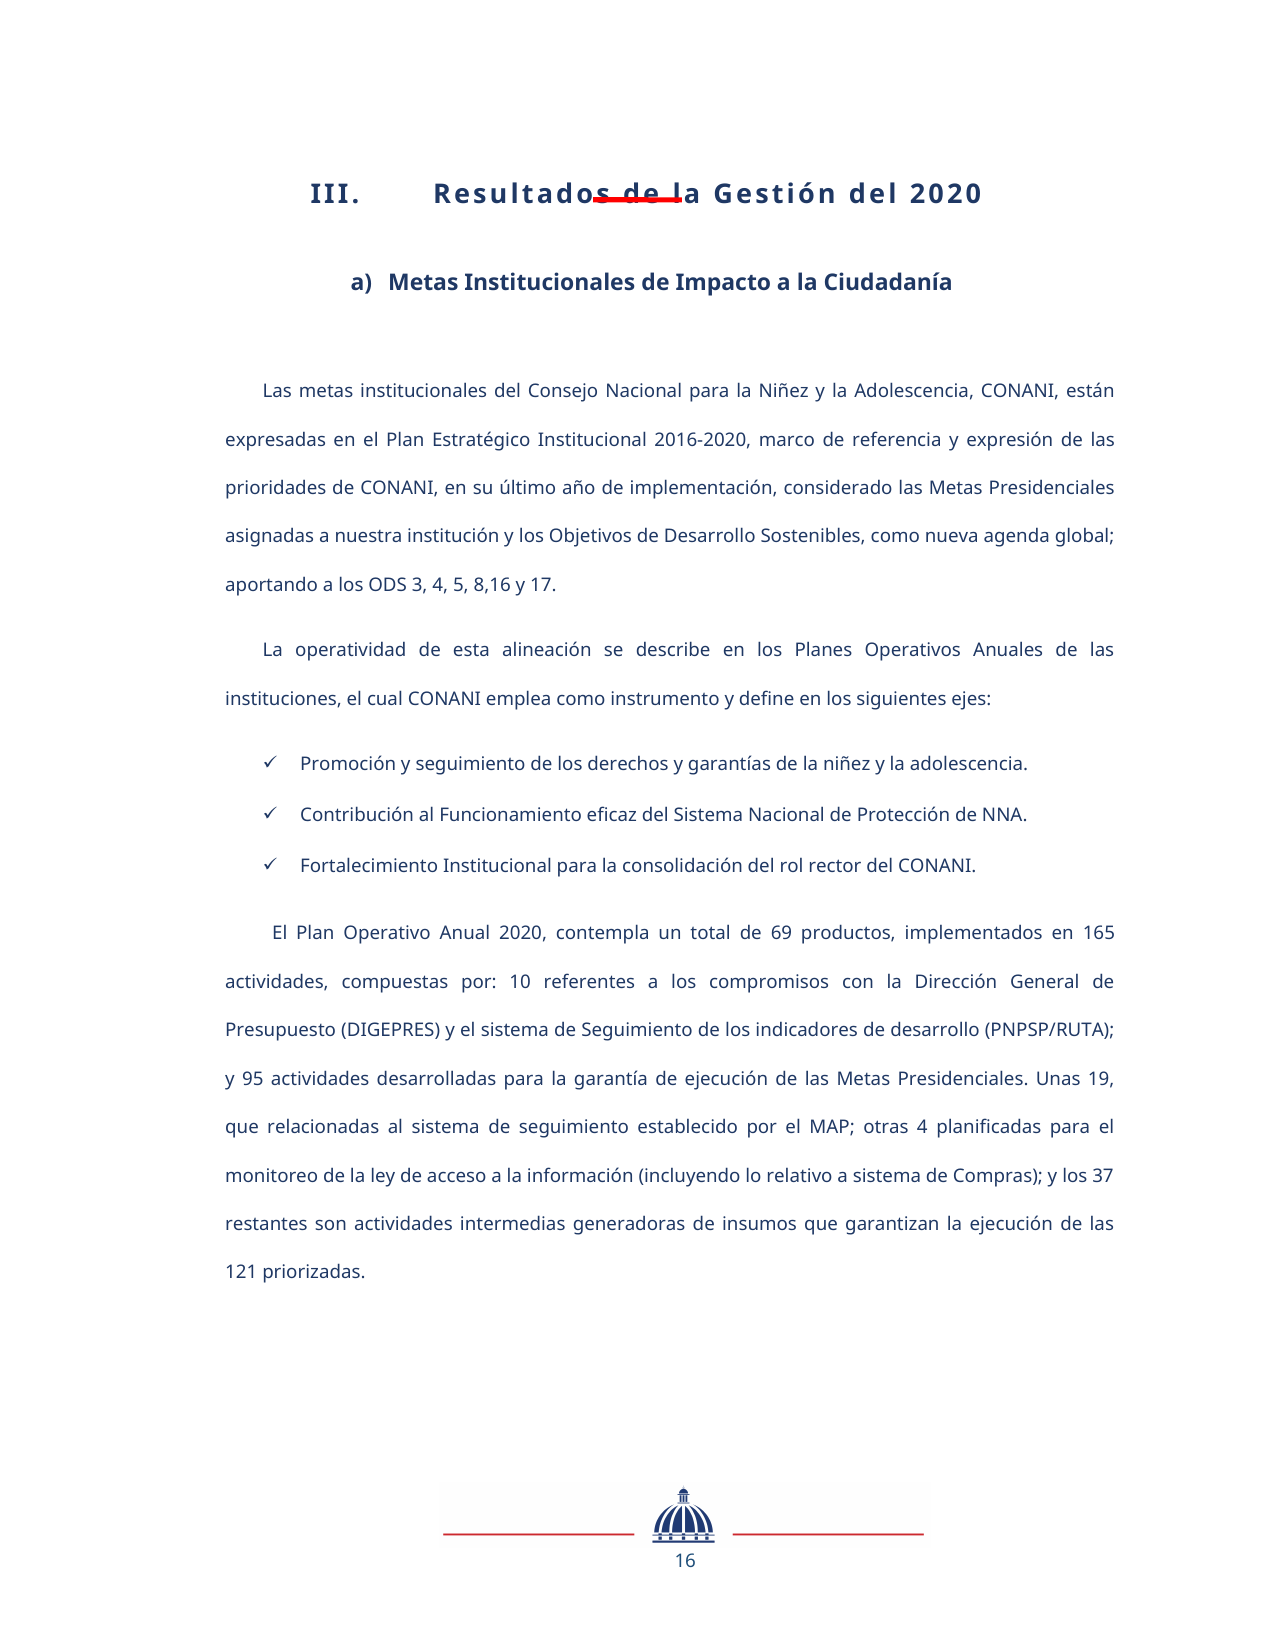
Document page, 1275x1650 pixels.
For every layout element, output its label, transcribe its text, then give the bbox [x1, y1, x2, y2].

list Fortalecimiento Institucional para la consolidación del rol rector del CONANI. [262, 852, 1116, 877]
picture [439, 1482, 932, 1548]
list Promoción y seguimiento de los derechos y garantías de la niñez y la adolescencia. [262, 750, 1116, 775]
list Contribución al Funcionamiento eficaz del Sistema Nacional de Protección de NNA. [262, 801, 1116, 826]
subtitle Resultados de la Gestión del 2020 [225, 175, 1116, 212]
subtitle Metas Institucionales de Impacto a la Ciudadanía [187, 265, 1116, 297]
text Las metas institucionales del Consejo Nacional para la Niñez y la Adolescencia, CONANI, están expresadas en el Plan Estratégico Institucional 2016-2020, marco de referencia y expresión de las prioridades de CONANI, en su último año de implementación, considerado las Metas Presidenciales asignadas a nuestra institución y los Objetivos de Desarrollo Sostenibles, como nueva agenda global; aportando a los ODS 3, 4, 5, 8,16 y 17. [225, 377, 1116, 597]
text El Plan Operativo Anual 2020, contempla un total de 69 productos, implementados en 165 actividades, compuestas por: 10 referentes a los compromisos con la Dirección General de Presupuesto (DIGEPRES) y el sistema de Seguimiento de los indicadores de desarrollo (PNPSP/RUTA); y 95 actividades desarrolladas para la garantía de ejecución de las Metas Presidenciales. Unas 19, que relacionadas al sistema de seguimiento establecido por el MAP; otras 4 planificadas para el monitoreo de la ley de acceso a la información (incluyendo lo relativo a sistema de Compras); y los 37 restantes son actividades intermedias generadoras de insumos que garantizan la ejecución de las 121 priorizadas. [225, 920, 1116, 1284]
text La operatividad de esta alineación se describe en los Planes Operativos Anuales de las instituciones, el cual CONANI emplea como instrumento y define en los siguientes ejes: [225, 636, 1116, 710]
